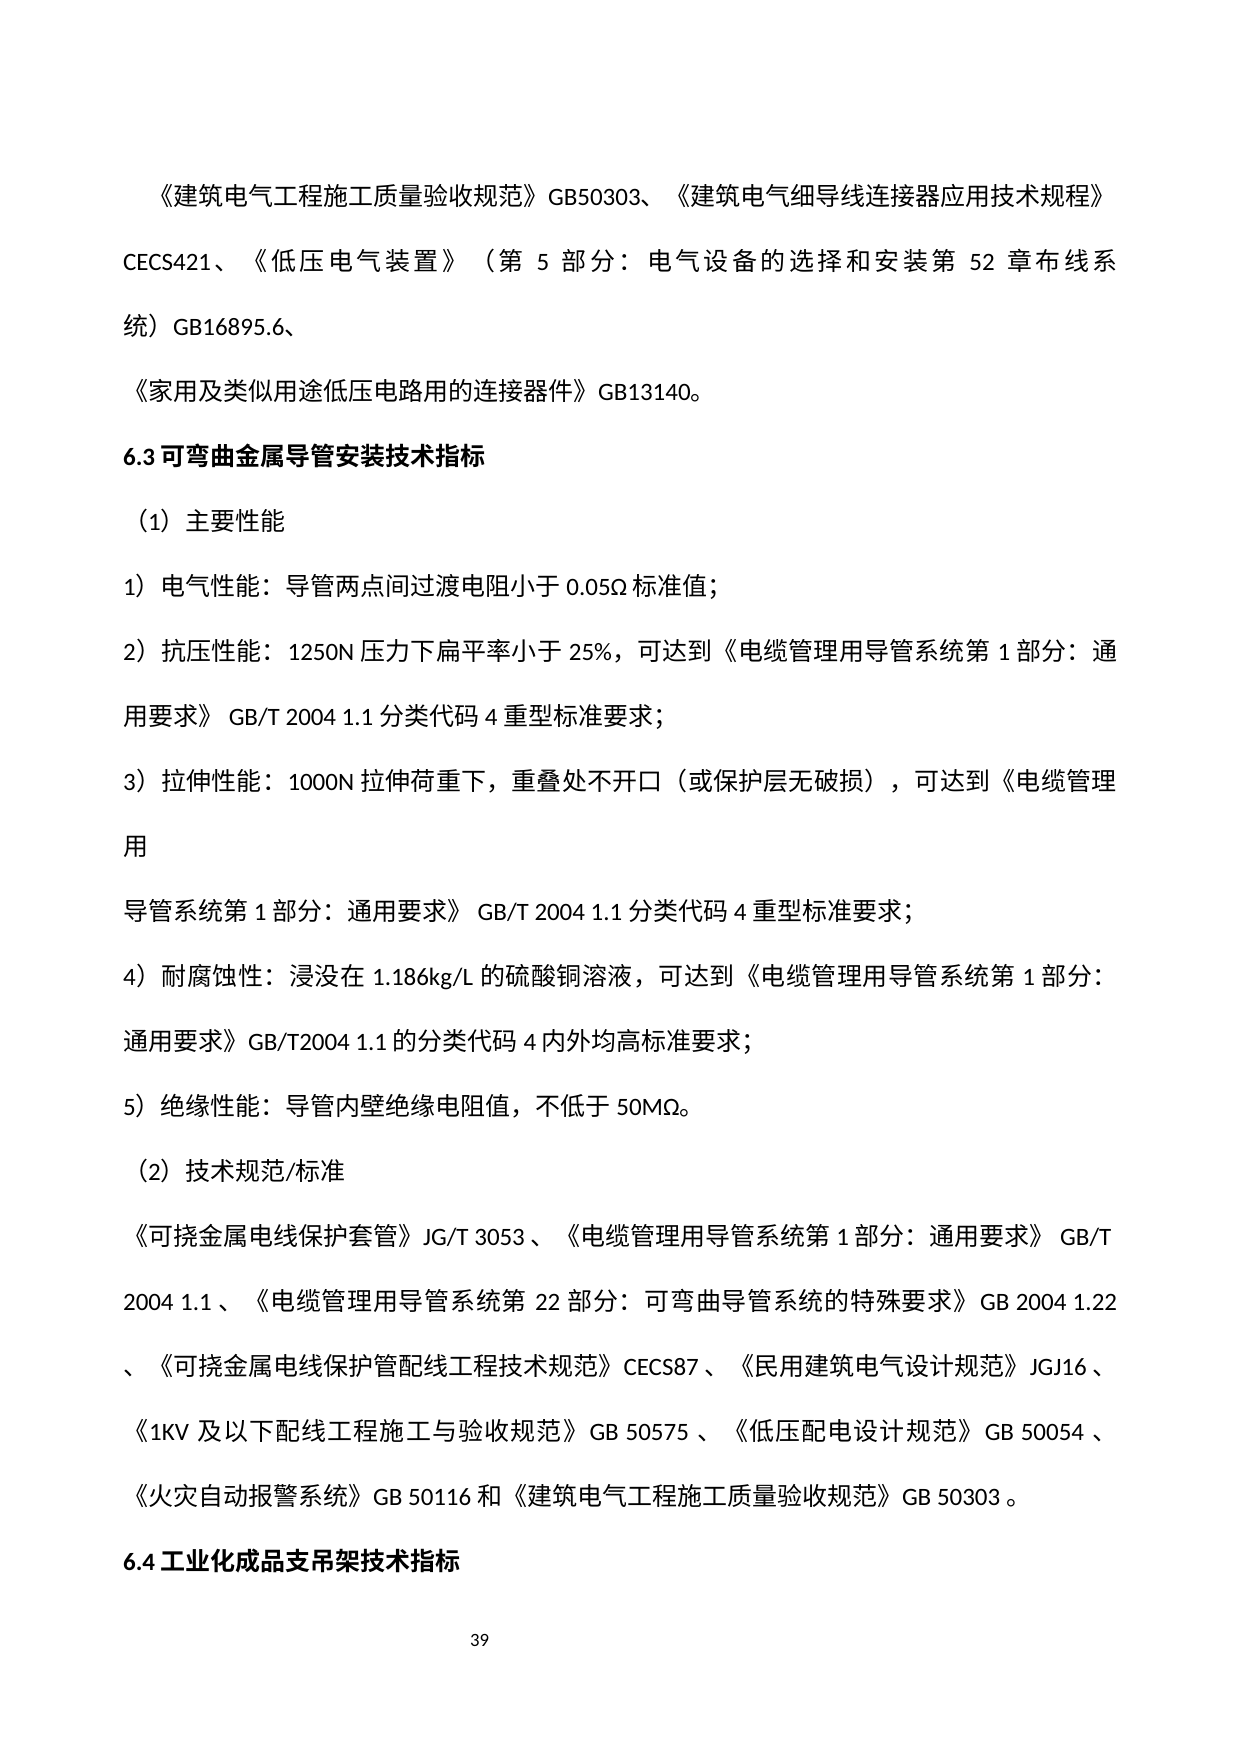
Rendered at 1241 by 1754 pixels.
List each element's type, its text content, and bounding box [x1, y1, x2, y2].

list 导管系统第 1 部分：通用要求》 GB/T 2004 1.1 分类代码 4 重型标准要求； [123, 877, 1117, 942]
list 3）拉伸性能：1000N 拉伸荷重下，重叠处不开口（或保护层无破损），可达到《电缆管理用 [123, 747, 1117, 877]
list 《可挠金属电线保护套管》JG/T 3053 、《电缆管理用导管系统第 1 部分：通用要求》 GB/T [123, 1202, 1117, 1267]
list 《建筑电气工程施工质量验收规范》GB50303、《建筑电气细导线连接器应用技术规程》 [123, 162, 1117, 227]
list CECS421、《低压电气装置》（第 5 部分：电气设备的选择和安装第 52 章布线系统）GB16895.6、 [123, 227, 1117, 357]
list 2004 1.1 、《电缆管理用导管系统第 22 部分：可弯曲导管系统的特殊要求》GB 2004 1.22 、《可挠金属电线保护管配线工程技术规范》CECS87 、《民用建筑电气设计规范》JGJ16 、《1KV 及以下配线工程施工与验收规范》GB 50575 、《低压配电设计规范》GB 50054 、《火灾自动报警系统》GB 50116 和《建筑电气工程施工质量验收规范》GB 50303 。 [123, 1267, 1117, 1527]
list 2）抗压性能：1250N 压力下扁平率小于 25%，可达到《电缆管理用导管系统第 1 部分：通用要求》 GB/T 2004 1.1 分类代码 4 重型标准要求； [123, 617, 1117, 747]
list （2）技术规范/标准 [123, 1137, 1117, 1202]
list 《家用及类似用途低压电路用的连接器件》GB13140。 [123, 357, 1117, 422]
list 6.3 可弯曲金属导管安装技术指标 [123, 422, 1117, 487]
list 6.4 工业化成品支吊架技术指标 [123, 1527, 1117, 1592]
list 4）耐腐蚀性：浸没在 1.186kg/L 的硫酸铜溶液，可达到《电缆管理用导管系统第 1 部分：通用要求》GB/T2004 1.1 的分类代码 4 内外均高标准要求； [123, 942, 1117, 1072]
list 1）电气性能：导管两点间过渡电阻小于 0.05Ω标准值； [123, 552, 1117, 617]
list 5）绝缘性能：导管内壁绝缘电阻值，不低于 50MΩ。 [123, 1072, 1117, 1137]
list （1）主要性能 [123, 487, 1117, 552]
